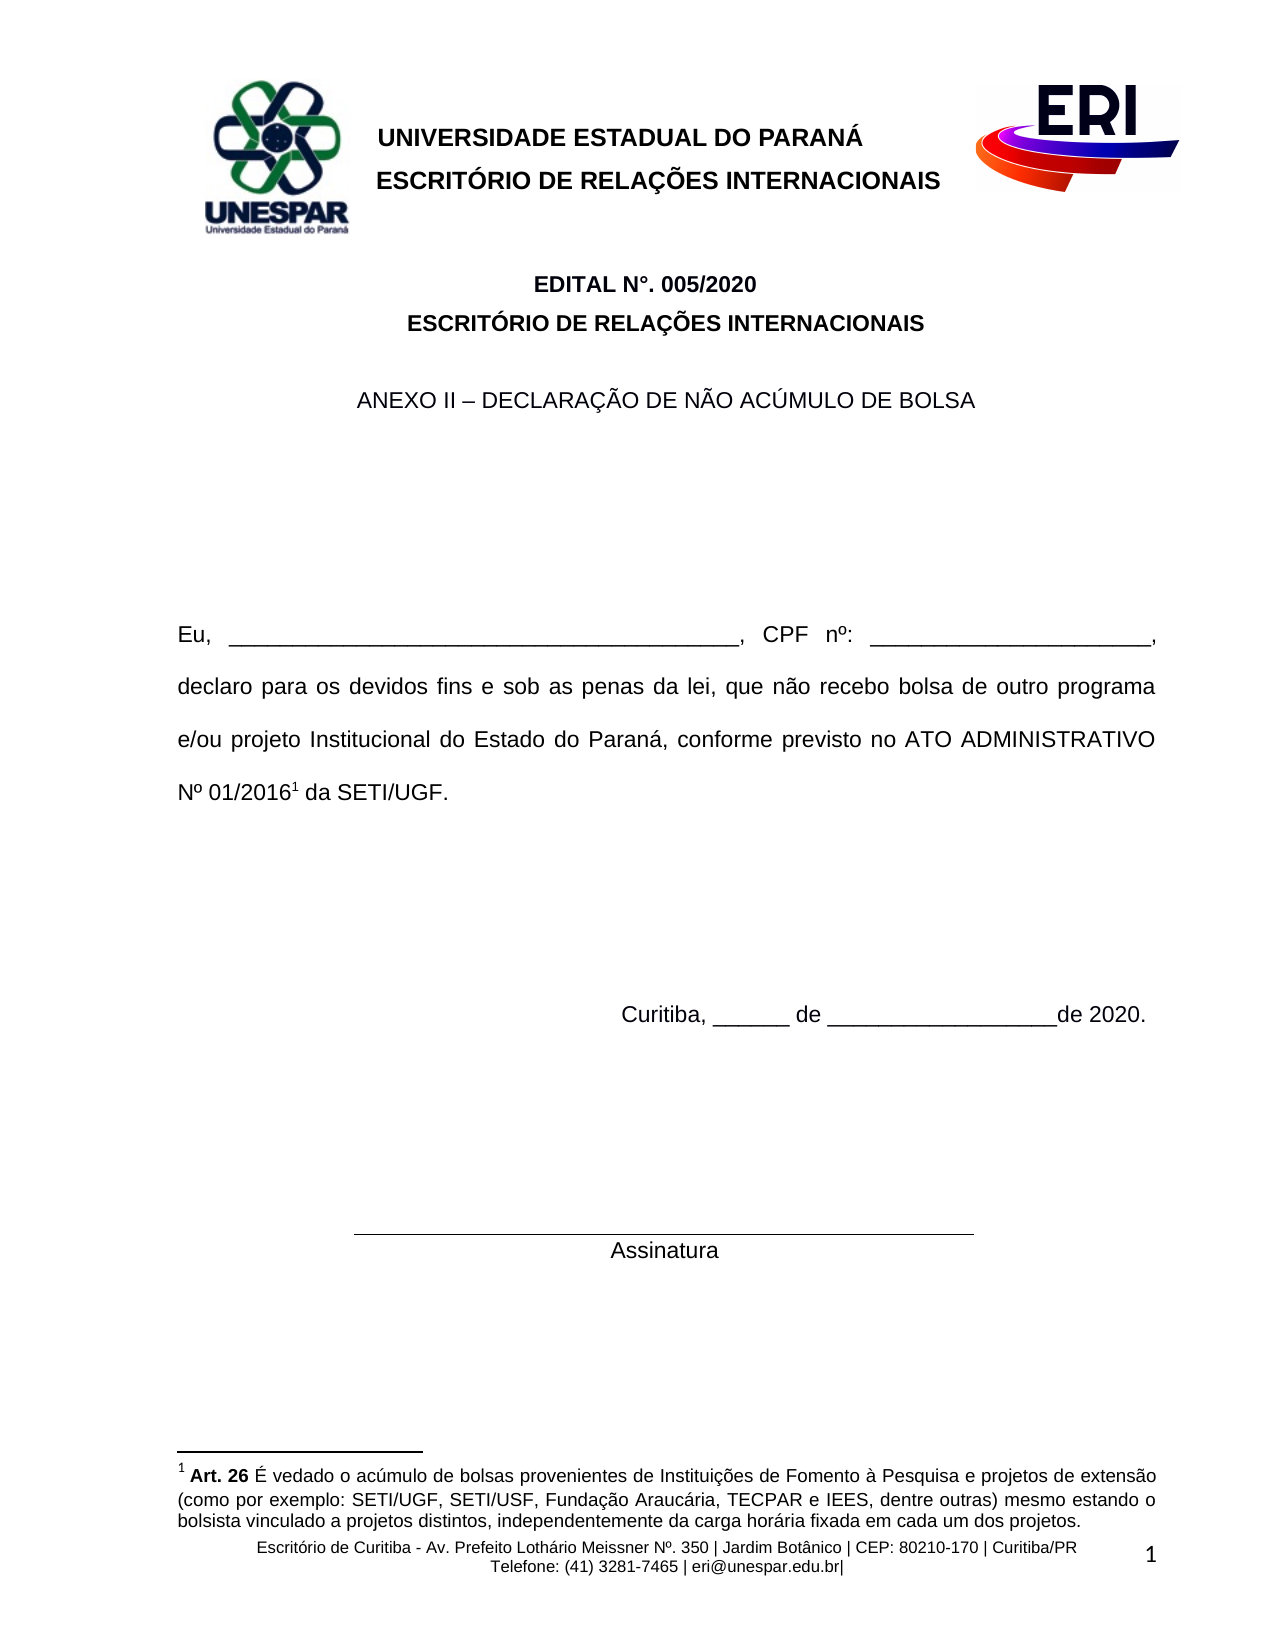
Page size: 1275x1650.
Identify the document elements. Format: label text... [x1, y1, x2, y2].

text Curitiba, ______ de __________________de 2020. [177, 1001, 1146, 1027]
text ESCRITÓRIO DE RELAÇÕES INTERNACIONAIS [219, 310, 1113, 336]
picture [204, 79, 351, 235]
text ANEXO II – DECLARAÇÃO DE NÃO ACÚMULO DE BOLSA [219, 387, 1113, 414]
subtitle EDITAL N°. 005/2020 [177, 271, 1113, 297]
text Eu, ________________________________________, CPF nº: ______________________, declaro para os devidos fins e sob as penas da lei, que não recebo bolsa de outro programa e/ou projeto Institucional do Estado do Paraná, conforme previsto no ATO ADMINISTRATIVO Nº 01/2016 da SETI/UGF. [177, 621, 1157, 805]
text Assinatura [354, 1235, 974, 1263]
picture [975, 85, 1181, 192]
